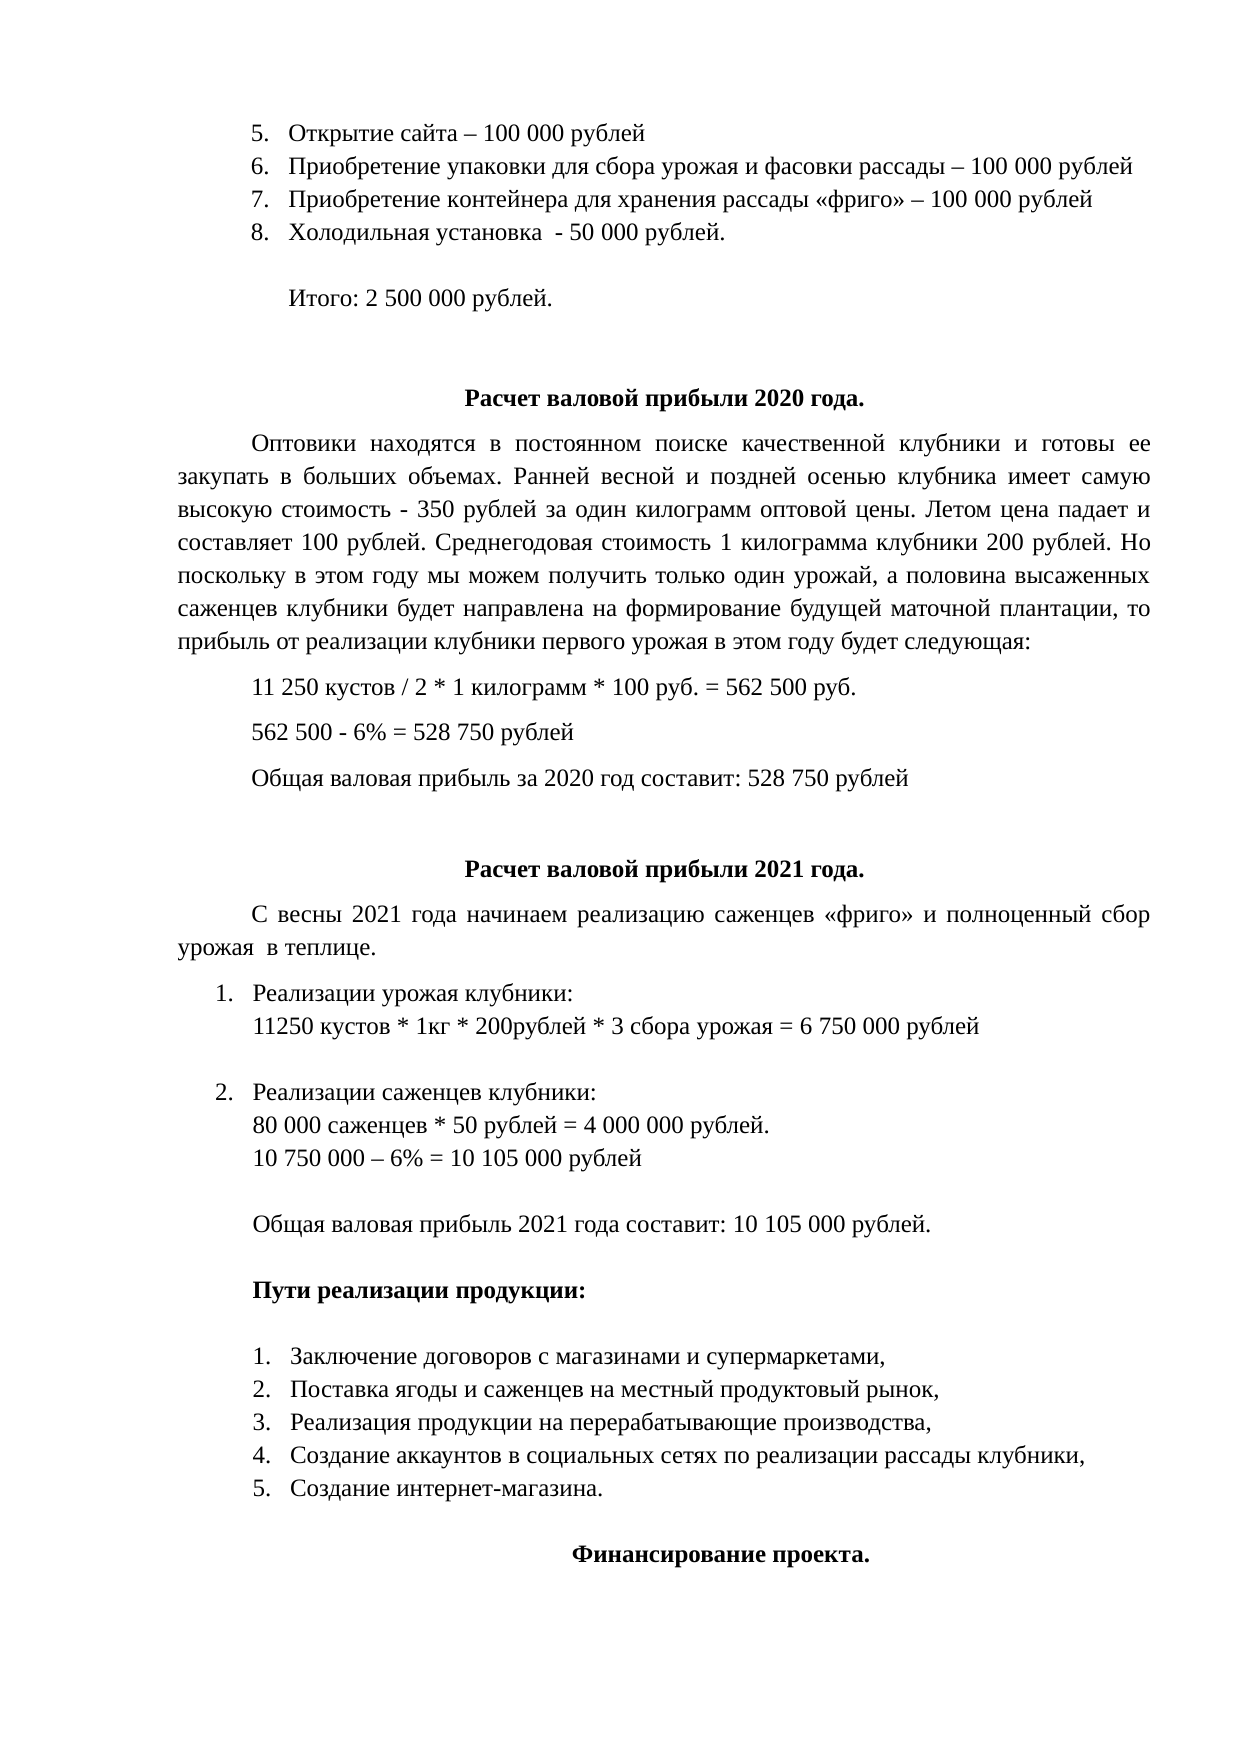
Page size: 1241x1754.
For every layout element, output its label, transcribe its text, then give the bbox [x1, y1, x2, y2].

list Поставка ягоды и саженцев на местный продуктовый рынок, [252, 1374, 1152, 1403]
list Создание аккаунтов в социальных сетях по реализации рассады клубники, [252, 1440, 1152, 1469]
text 11 250 кустов / 2 * 1 килограмм * 100 руб. = 562 500 руб. [177, 672, 1152, 701]
list 80 000 саженцев * 50 рублей = 4 000 000 рублей. [252, 1110, 1152, 1139]
list 11250 кустов * 1кг * 200рублей * 3 сбора урожая = 6 750 000 рублей [252, 1011, 1152, 1040]
list Приобретение упаковки для сбора урожая и фасовки рассады – 100 000 рублей [251, 151, 1152, 180]
list Создание интернет-магазина. [252, 1473, 1152, 1502]
list Открытие сайта – 100 000 рублей [251, 118, 1152, 147]
list Финансирование проекта. [290, 1539, 1152, 1568]
list 10 750 000 – 6% = 10 105 000 рублей [252, 1143, 1152, 1172]
text Расчет валовой прибыли 2021 года. [177, 854, 1152, 883]
list Холодильная установка - 50 000 рублей. [251, 217, 1152, 246]
list Общая валовая прибыль 2021 года составит: 10 105 000 рублей. [252, 1209, 1152, 1238]
list Реализации саженцев клубники: [215, 1077, 1152, 1106]
text Общая валовая прибыль за 2020 год составит: 528 750 рублей [177, 763, 1152, 792]
list Пути реализации продукции: [252, 1275, 1152, 1304]
list Реализация продукции на перерабатывающие производства, [252, 1407, 1152, 1436]
text Оптовики находятся в постоянном поиске качественной клубники и готовы ее закупать в больших объемах. Ранней весной и поздней осенью клубника имеет самую высокую стоимость - 350 рублей за один килограмм оптовой цены. Летом цена падает и составляет 100 рублей. Среднегодовая стоимость 1 килограмма клубники 200 рублей. Но поскольку в этом году мы можем получить только один урожай, а половина высаженных саженцев клубники будет направлена на формирование будущей маточной плантации, то прибыль от реализации клубники первого урожая в этом году будет следующая: [177, 428, 1152, 655]
text 562 500 - 6% = 528 750 рублей [177, 717, 1152, 746]
list Реализации урожая клубники: [215, 978, 1152, 1007]
list Заключение договоров с магазинами и супермаркетами, [252, 1341, 1152, 1370]
text С весны 2021 года начинаем реализацию саженцев «фриго» и полноценный сбор урожая в теплице. [177, 899, 1152, 961]
text Расчет валовой прибыли 2020 года. [177, 383, 1152, 411]
list Итого: 2 500 000 рублей. [288, 283, 1152, 312]
list Приобретение контейнера для хранения рассады «фриго» – 100 000 рублей [251, 184, 1152, 213]
